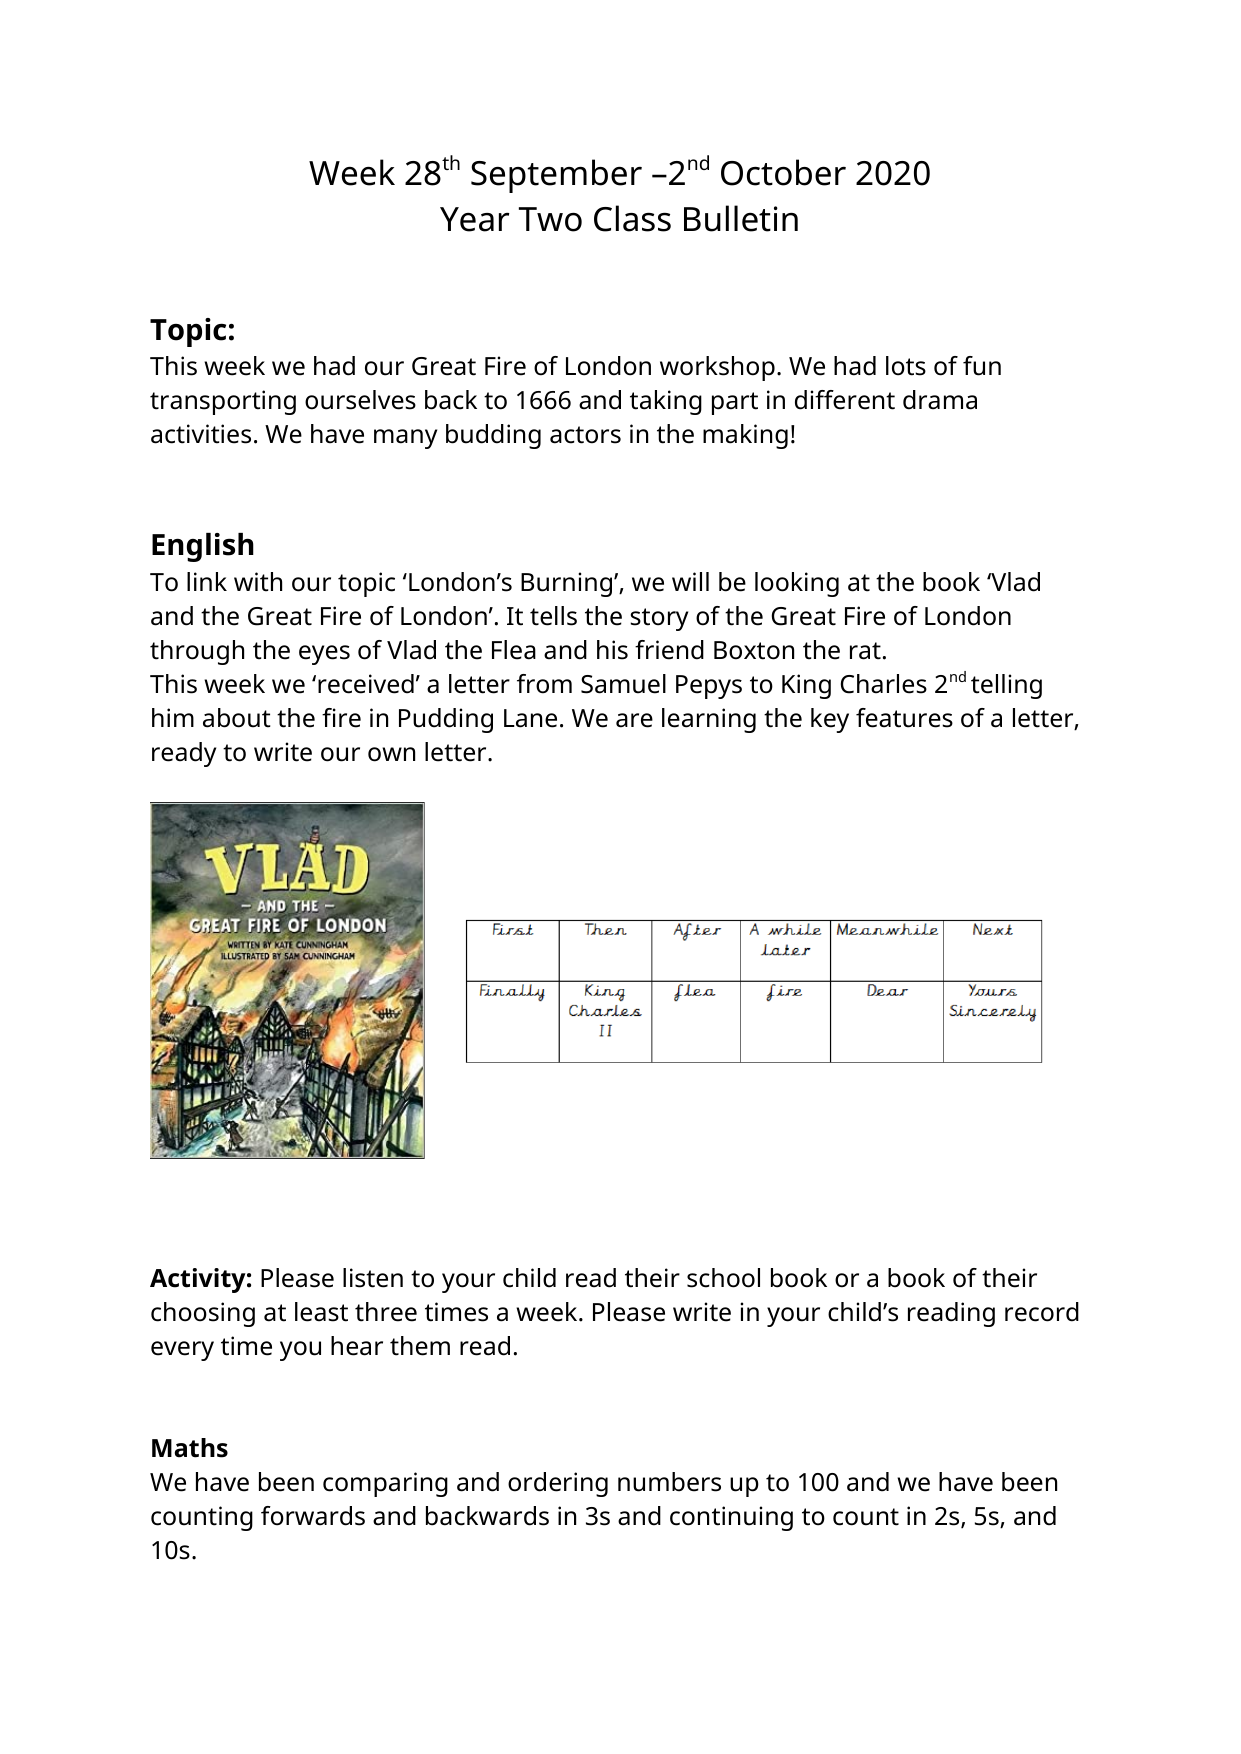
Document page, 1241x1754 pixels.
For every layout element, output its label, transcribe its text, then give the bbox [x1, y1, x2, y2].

text Week 28th September –2nd October 2020 [150, 150, 1090, 195]
text Year Two Class Bulletin [150, 195, 1090, 241]
text This week we ‘received’ a letter from Samuel Pepys to King Charles 2nd telling him about the fire in Pudding Lane. We are learning the key features of a letter, ready to write our own letter. [150, 666, 1090, 769]
text English [150, 524, 1090, 564]
picture [150, 802, 425, 1159]
text We have been comparing and ordering numbers up to 100 and we have been counting forwards and backwards in 3s and continuing to count in 2s, 5s, and 10s. [150, 1465, 1090, 1567]
picture [443, 885, 1064, 1088]
text Topic: [150, 309, 1090, 349]
text Activity: Please listen to your child read their school book or a book of their choosing at least three times a week. Please write in your child’s reading record every time you hear them read. [150, 1261, 1090, 1363]
text This week we had our Great Fire of London workshop. We had lots of fun transporting ourselves back to 1666 and taking part in different drama activities. We have many budding actors in the making! [150, 349, 1090, 451]
text Maths [150, 1431, 1090, 1465]
text To link with our topic ‘London’s Burning’, we will be looking at the book ‘Vlad and the Great Fire of London’. It tells the story of the Great Fire of London through the eyes of Vlad the Flea and his friend Boxton the rat. [150, 564, 1090, 666]
